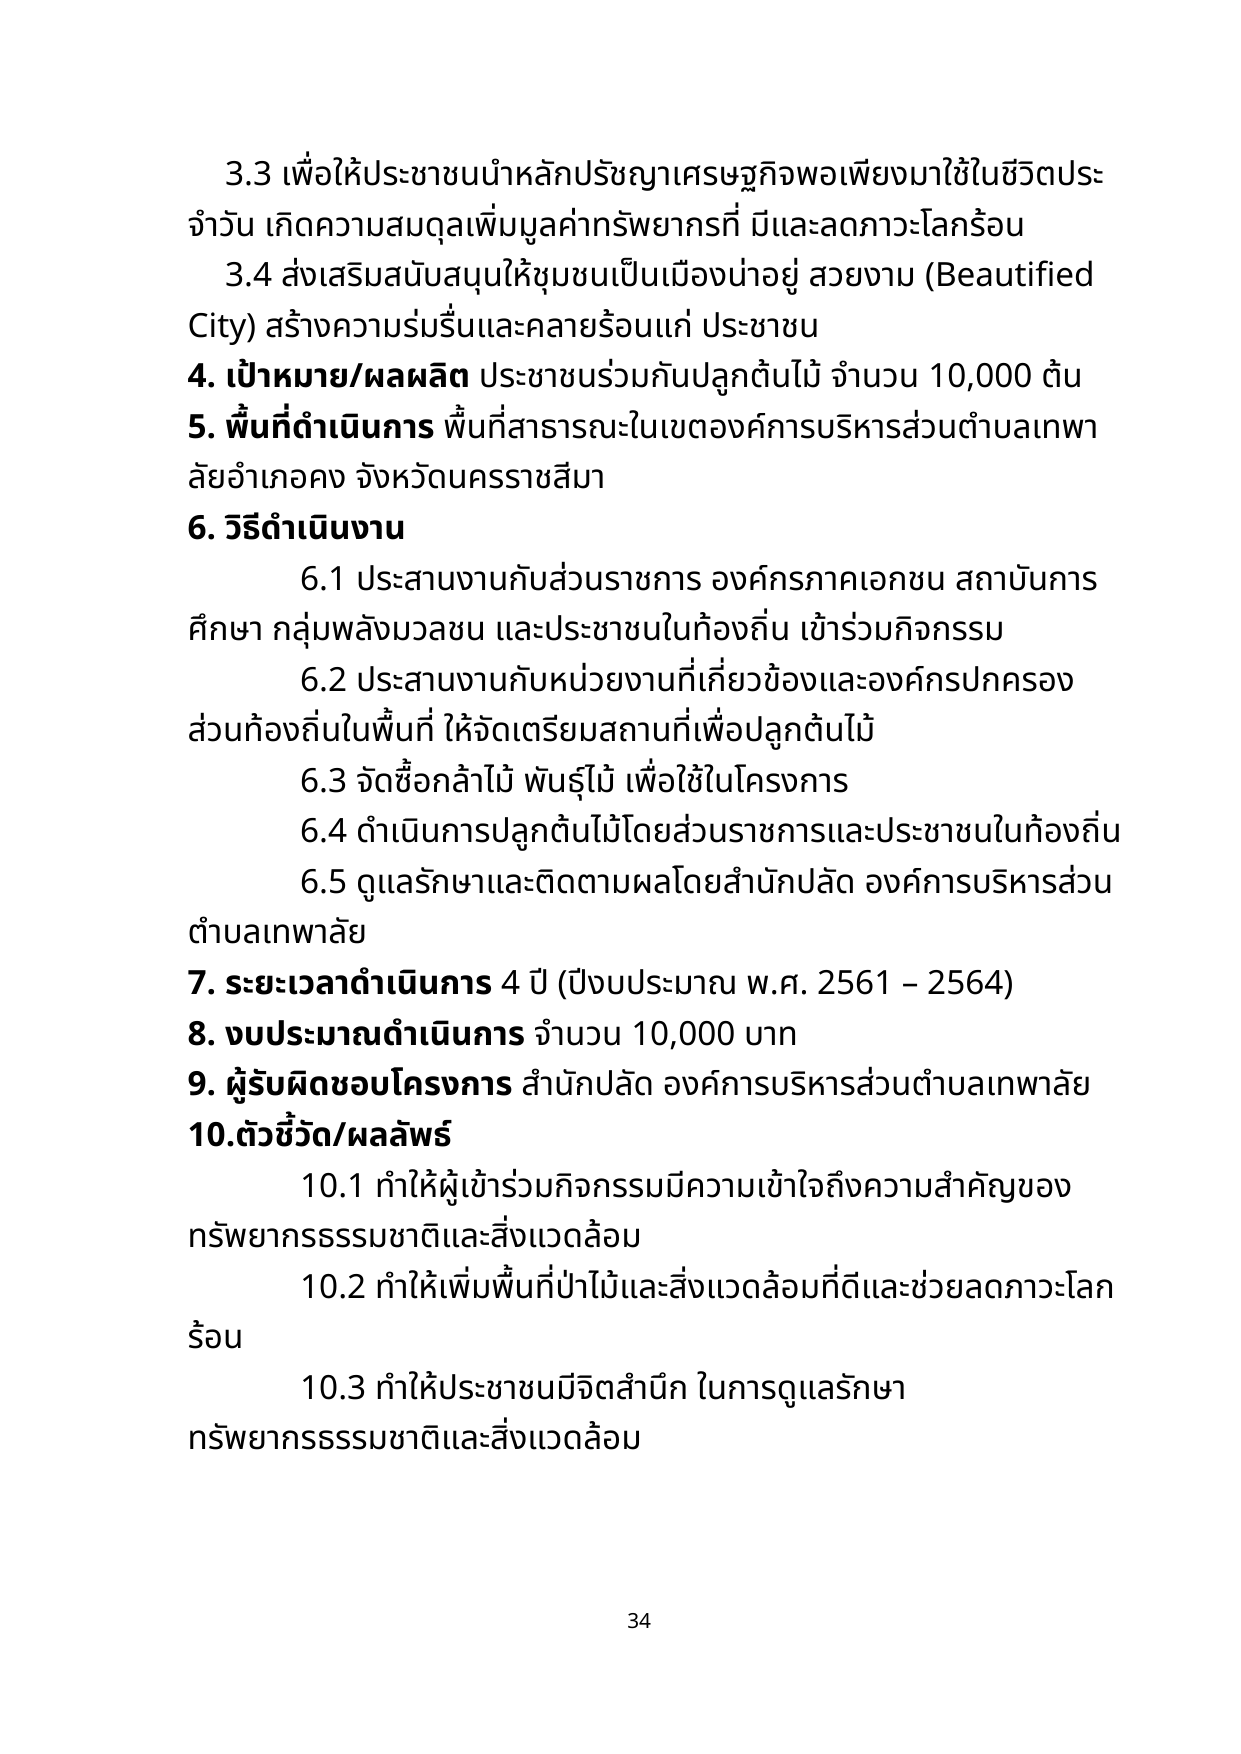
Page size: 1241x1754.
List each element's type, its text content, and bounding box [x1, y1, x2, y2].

text 10.ตัวชี้วัด/ผลลัพธ์ [187, 1111, 1128, 1161]
text 6.1 ประสานงานกับส่วนราชการ องค์กรภาคเอกชน สถาบันการศึกษา กลุ่มพลังมวลชน และประชาชนในท้องถิ่น เข้าร่วมกิจกรรม [187, 554, 1128, 656]
text 6.5 ดูแลรักษาและติดตามผลโดยสำนักปลัด องค์การบริหารส่วนตำบลเทพาลัย [187, 858, 1128, 959]
text 6.4 ดําเนินการปลูกต้นไม้โดยส่วนราชการและประชาชนในท้องถิ่น [187, 807, 1128, 858]
text 8. งบประมาณดําเนินการ จำนวน 10,000 บาท [187, 1009, 1128, 1060]
text 10.2 ทําให้เพิ่มพื้นที่ป่าไม้และสิ่งแวดล้อมที่ดีและช่วยลดภาวะโลกร้อน [187, 1262, 1128, 1363]
text 6.3 จัดซื้อกล้าไม้ พันธุ์ไม้ เพื่อใช้ในโครงการ [187, 757, 1128, 807]
text 9. ผู้รับผิดชอบโครงการ สำนักปลัด องค์การบริหารส่วนตำบลเทพาลัย [187, 1060, 1128, 1111]
text 3.4 ส่งเสริมสนับสนุนให้ชุมชนเป็นเมืองน่าอยู่ สวยงาม (Beautified City) สร้างความร่มรื่นและคลายร้อนแก่ ประชาชน [187, 251, 1128, 352]
text 5. พื้นที่ดําเนินการ พื้นที่สาธารณะในเขตองค์การบริหารส่วนตำบลเทพาลัยอําเภอคง จังหวัดนครราชสีมา [187, 403, 1128, 504]
text 6. วิธีดําเนินงาน [187, 504, 1128, 554]
text 10.1 ทําให้ผู้เข้าร่วมกิจกรรมมีความเข้าใจถึงความสําคัญของทรัพยากรธรรมชาติและสิ่งแวดล้อม [187, 1161, 1128, 1262]
text 4. เป้าหมาย/ผลผลิต ประชาชนร่วมกันปลูกต้นไม้ จํานวน 10,000 ต้น [187, 352, 1128, 403]
text 3.3 เพื่อให้ประชาชนนําหลักปรัชญาเศรษฐกิจพอเพียงมาใช้ในชีวิตประจําวัน เกิดความสมดุลเพิ่มมูลค่าทรัพยากรที่ มีและลดภาวะโลกร้อน [187, 150, 1128, 251]
text 6.2 ประสานงานกับหน่วยงานที่เกี่ยวข้องและองค์กรปกครองส่วนท้องถิ่นในพื้นที่ ให้จัดเตรียมสถานที่เพื่อปลูกต้นไม้ [187, 656, 1128, 757]
text 7. ระยะเวลาดําเนินการ 4 ปี (ปีงบประมาณ พ.ศ. 2561 – 2564) [187, 959, 1128, 1009]
text 10.3 ทําให้ประชาชนมีจิตสํานึก ในการดูแลรักษาทรัพยากรธรรมชาติและสิ่งแวดล้อม [187, 1363, 1128, 1464]
